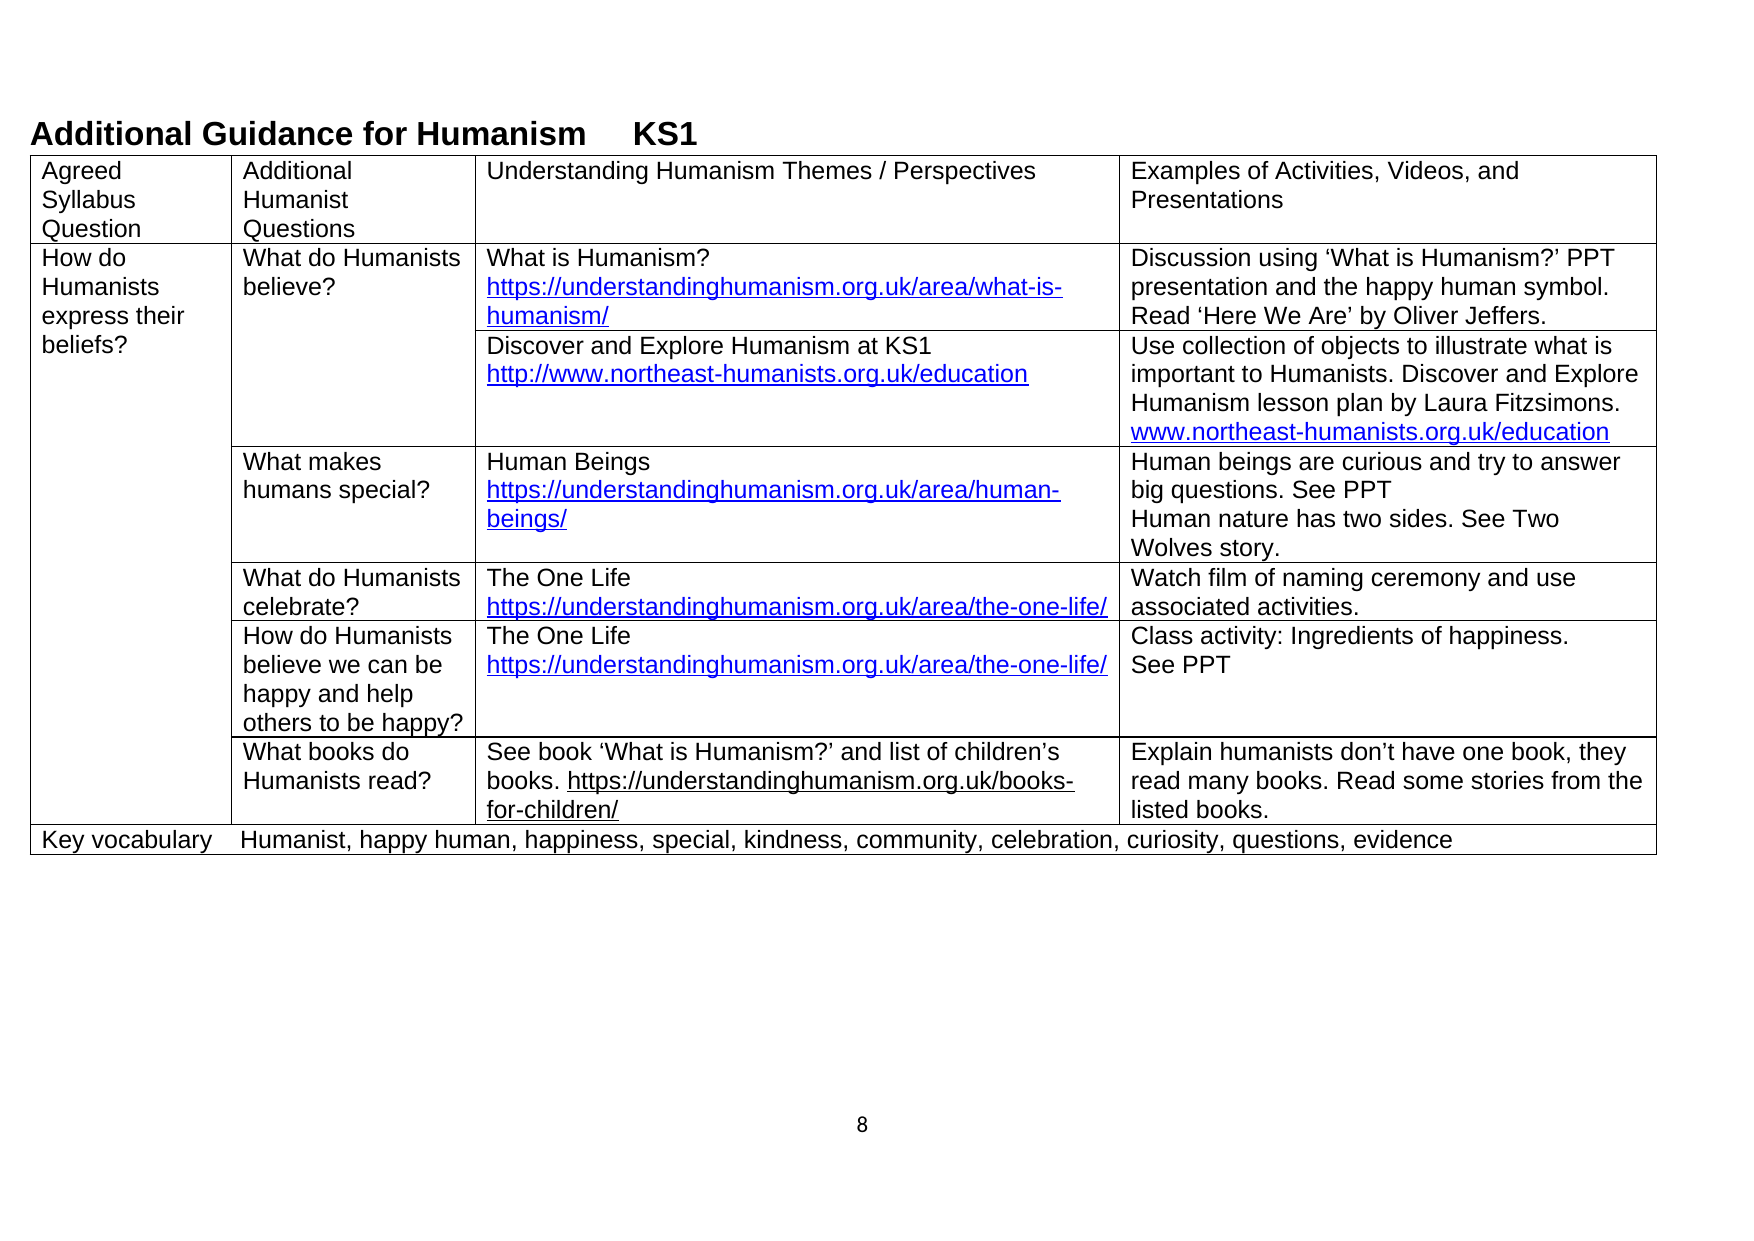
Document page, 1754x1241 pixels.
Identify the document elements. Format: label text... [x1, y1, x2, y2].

table_cell Discover and Explore Humanism at KS1 http://www.northeast-humanists.org.uk/education [476, 331, 1119, 446]
table_cell Human Beings https://understandinghumanism.org.uk/area/human-beings/ [476, 447, 1119, 562]
table_cell What do Humanists believe? [232, 244, 475, 446]
table_cell What makes humans special? [232, 447, 475, 562]
table_cell See book ‘What is Humanism?’ and list of children’s books. https://understandinghumanism.org.uk/books-for-children/ [476, 738, 1119, 824]
table_header Examples of Activities, Videos, and Presentations [1120, 156, 1656, 242]
table_cell Explain humanists don’t have one book, they read many books. Read some stories from the listed books. [1120, 738, 1656, 824]
table_cell Discussion using ‘What is Humanism?’ PPT presentation and the happy human symbol. Read ‘Here We Are’ by Oliver Jeffers. [1120, 244, 1656, 330]
table_cell How do Humanists express their beliefs? [31, 244, 231, 824]
table_cell Human beings are curious and try to answer big questions. See PPT Human nature has two sides. See Two Wolves story. [1120, 447, 1656, 562]
subtitle Additional Guidance for Humanism KS1 [29, 114, 1695, 152]
table_cell What books do Humanists read? [232, 738, 475, 824]
table_cell Use collection of objects to illustrate what is important to Humanists. Discover and Explore Humanism lesson plan by Laura Fitzsimons. www.northeast-humanists.org.uk/education [1120, 331, 1656, 446]
table_header Agreed Syllabus Question [31, 156, 231, 242]
table_cell What do Humanists celebrate? [232, 563, 475, 620]
table_cell How do Humanists believe we can be happy and help others to be happy? [232, 621, 475, 736]
table_cell Key vocabulary Humanist, happy human, happiness, special, kindness, community, celebration, curiosity, questions, evidence [31, 825, 1656, 853]
table_header Understanding Humanism Themes / Perspectives [476, 156, 1119, 242]
table_cell The One Life https://understandinghumanism.org.uk/area/the-one-life/ [476, 621, 1119, 736]
table_cell Class activity: Ingredients of happiness. See PPT [1120, 621, 1656, 736]
table_header Additional Humanist Questions [232, 156, 475, 242]
table_cell The One Life https://understandinghumanism.org.uk/area/the-one-life/ [476, 563, 1119, 620]
table_cell Watch film of naming ceremony and use associated activities. [1120, 563, 1656, 620]
table_cell What is Humanism? https://understandinghumanism.org.uk/area/what-is-humanism/ [476, 244, 1119, 330]
